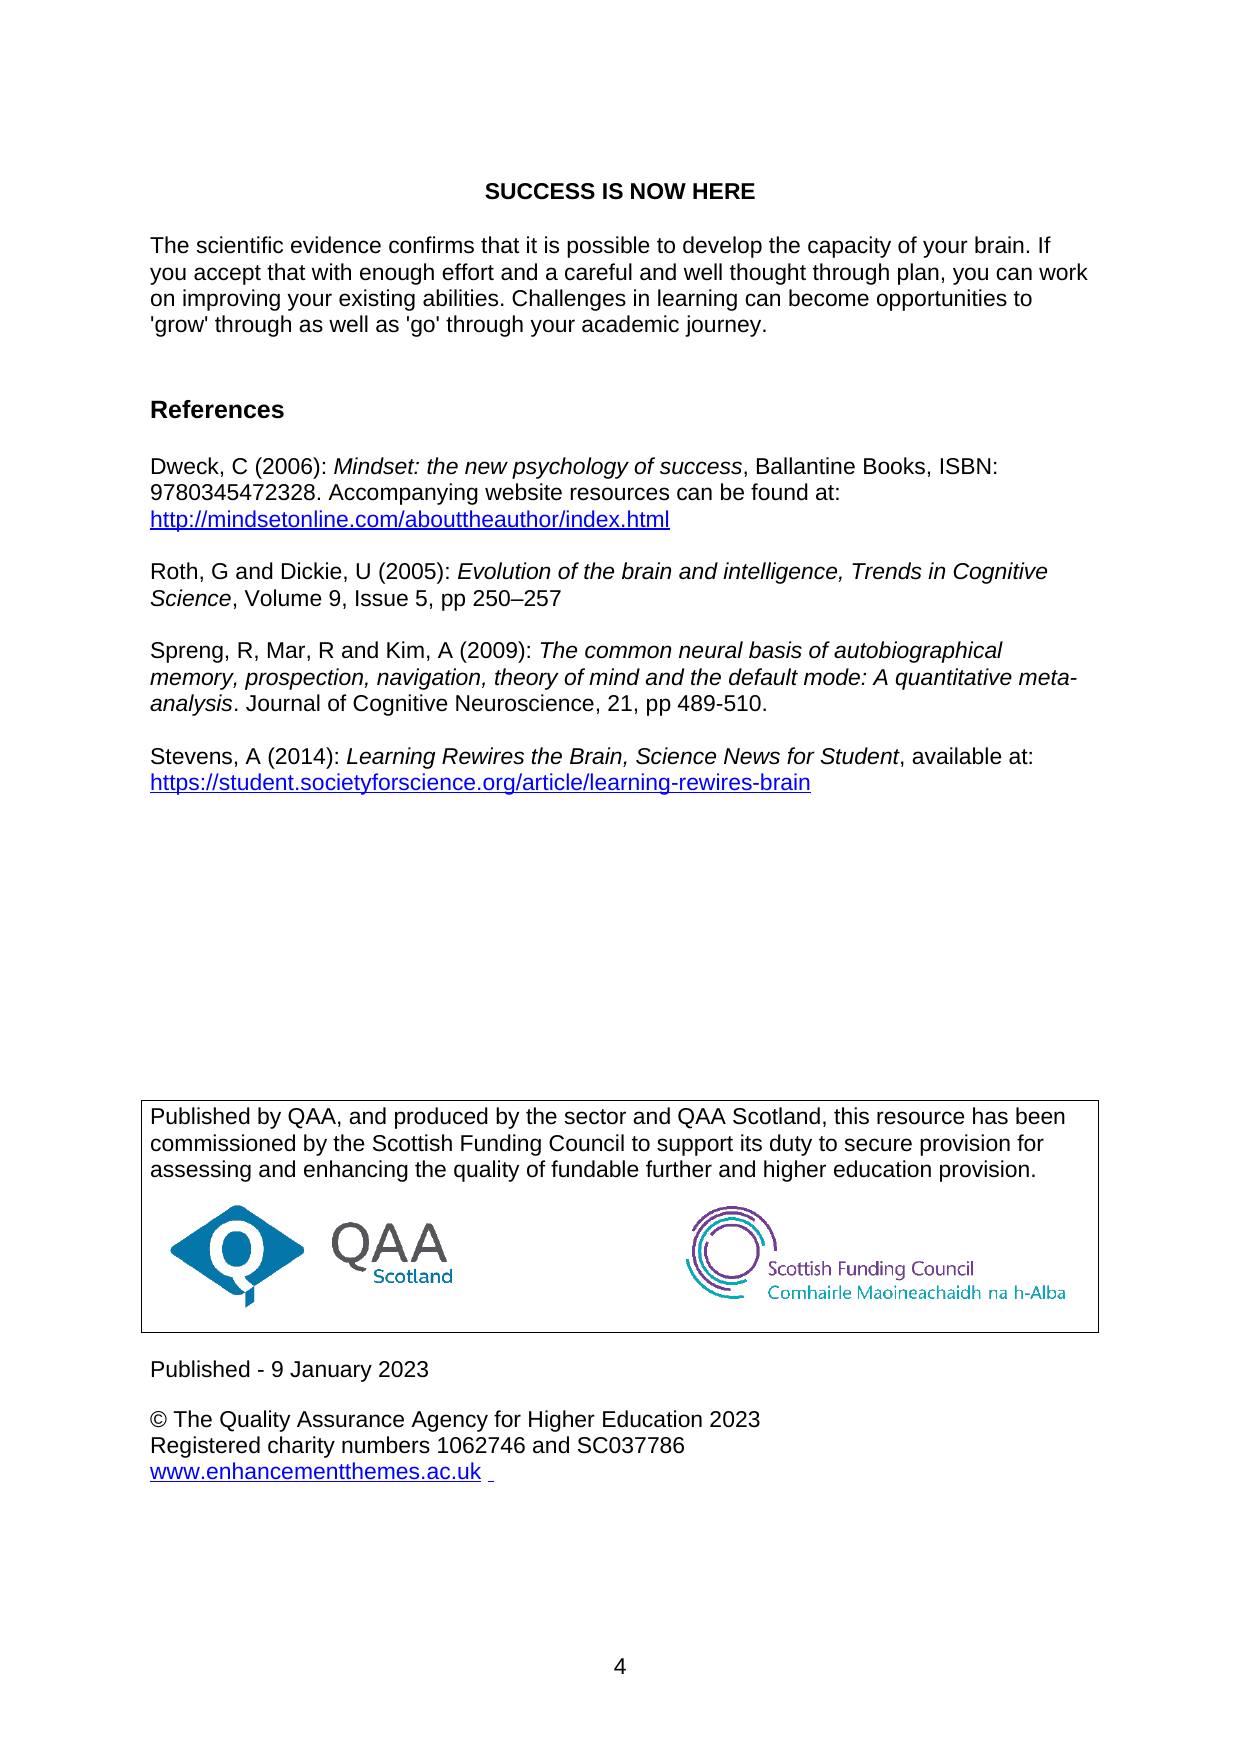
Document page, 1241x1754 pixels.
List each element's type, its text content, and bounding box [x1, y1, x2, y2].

picture [660, 1182, 1089, 1325]
picture [163, 1195, 459, 1314]
text Roth, G and Dickie, U (2005): Evolution of the brain and intelligence, Trends in Cognitive Science, Volume 9, Issue 5, pp 250–257 [150, 558, 1090, 611]
text Spreng, R, Mar, R and Kim, A (2009): The common neural basis of autobiographical memory, prospection, navigation, theory of mind and the default mode: A quantitative meta-analysis. Journal of Cognitive Neuroscience, 21, pp 489-510. [150, 637, 1090, 716]
text Dweck, C (2006): Mindset: the new psychology of success, Ballantine Books, ISBN: 9780345472328. Accompanying website resources can be found at: http://mindsetonline.com/abouttheauthor/index.html [150, 453, 1090, 532]
subtitle SUCCESS IS NOW HERE [150, 178, 1090, 204]
text © The Quality Assurance Agency for Higher Education 2023 Registered charity numbers 1062746 and SC037786 www.enhancementthemes.ac.uk [150, 1406, 1072, 1484]
text Published - 9 January 2023 [150, 1356, 1090, 1383]
subtitle References [150, 395, 1090, 424]
text The scientific evidence confirms that it is possible to develop the capacity of your brain. If you accept that with enough effort and a careful and well thought through plan, you can work on improving your existing abilities. Challenges in learning can become opportunities to 'grow' through as well as 'go' through your academic journey. [150, 232, 1090, 338]
text Stevens, A (2014): Learning Rewires the Brain, Science News for Student, available at: https://student.societyforscience.org/article/learning-rewires-brain [150, 743, 1090, 795]
text Published by QAA, and produced by the sector and QAA Scotland, this resource has been commissioned by the Scottish Funding Council to support its duty to secure provision for assessing and enhancing the quality of fundable further and higher education provision. [142, 1101, 1098, 1182]
